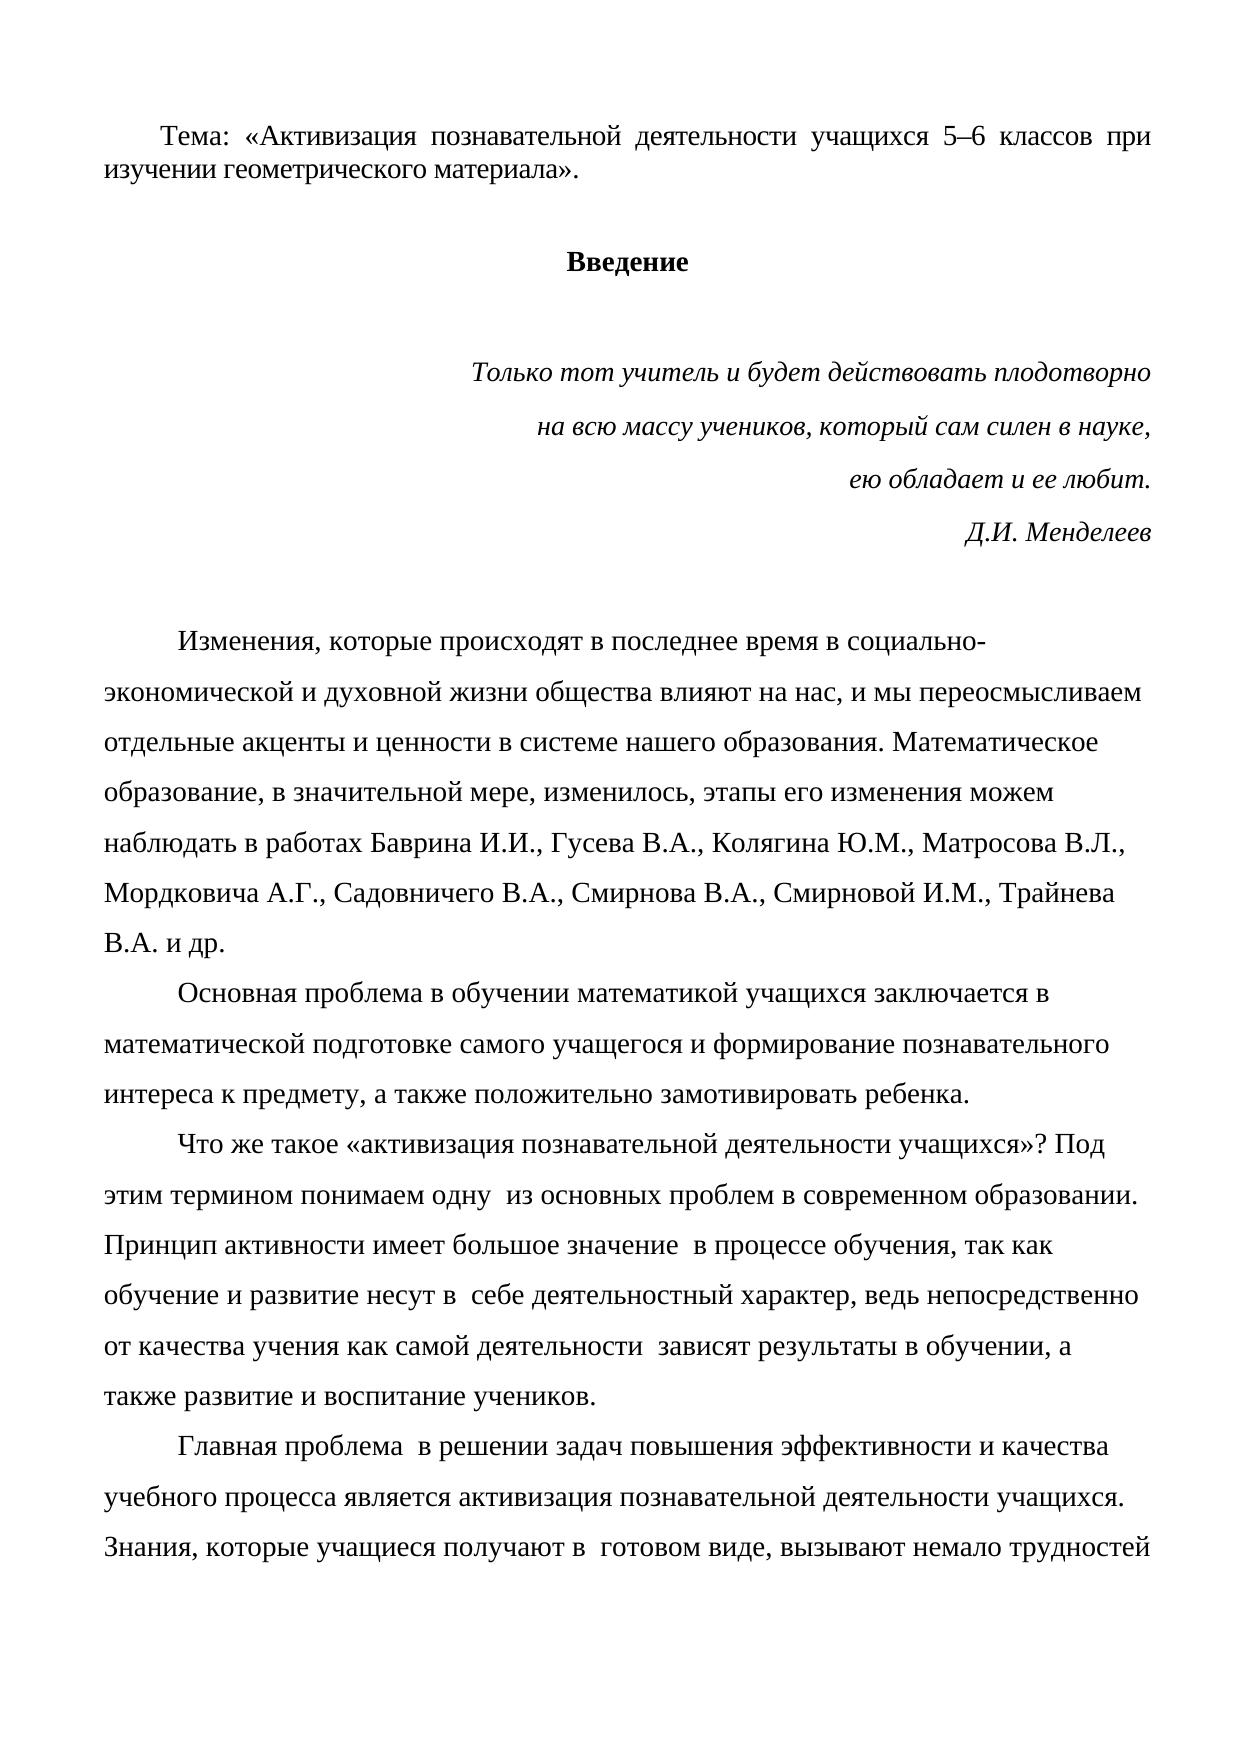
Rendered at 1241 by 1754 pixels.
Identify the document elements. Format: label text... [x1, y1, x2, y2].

list Тема: «Активизация познавательной деятельности учащихся 5–6 классов при изучении геометрического материала». [103, 118, 1152, 185]
text на всю массу учеников, который сам силен в науке, [103, 409, 1152, 441]
text Изменения, которые происходят в последнее время в социально-экономической и духовной жизни общества влияют на нас, и мы переосмысливаем отдельные акценты и ценности в системе нашего образования. Математическое образование, в значительной мере, изменилось, этапы его изменения можем наблюдать в работах Баврина И.И., Гусева В.А., Колягина Ю.М., Матросова В.Л., Мордковича А.Г., Садовничего В.А., Смирнова В.А., Смирновой И.М., Трайнева В.А. и др. [103, 623, 1152, 959]
text Что же такое «активизация познавательной деятельности учащихся»? Под этим термином понимаем одну из основных проблем в современном образовании. Принцип активности имеет большое значение в процессе обучения, так как обучение и развитие несут в себе деятельностный характер, ведь непосредственно от качества учения как самой деятельности зависят результаты в обучении, а также развитие и воспитание учеников. [103, 1127, 1152, 1412]
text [103, 1428, 1152, 1563]
text Введение [103, 244, 1152, 278]
text ею обладает и ее любит. [103, 462, 1152, 494]
text Д.И. Менделеев [103, 515, 1152, 547]
text Только тот учитель и будет действовать плодотворно [103, 355, 1152, 388]
text Основная проблема в обучении математикой учащихся заключается в математической подготовке самого учащегося и формирование познавательного интереса к предмету, а также положительно замотивировать ребенка. [103, 976, 1152, 1110]
